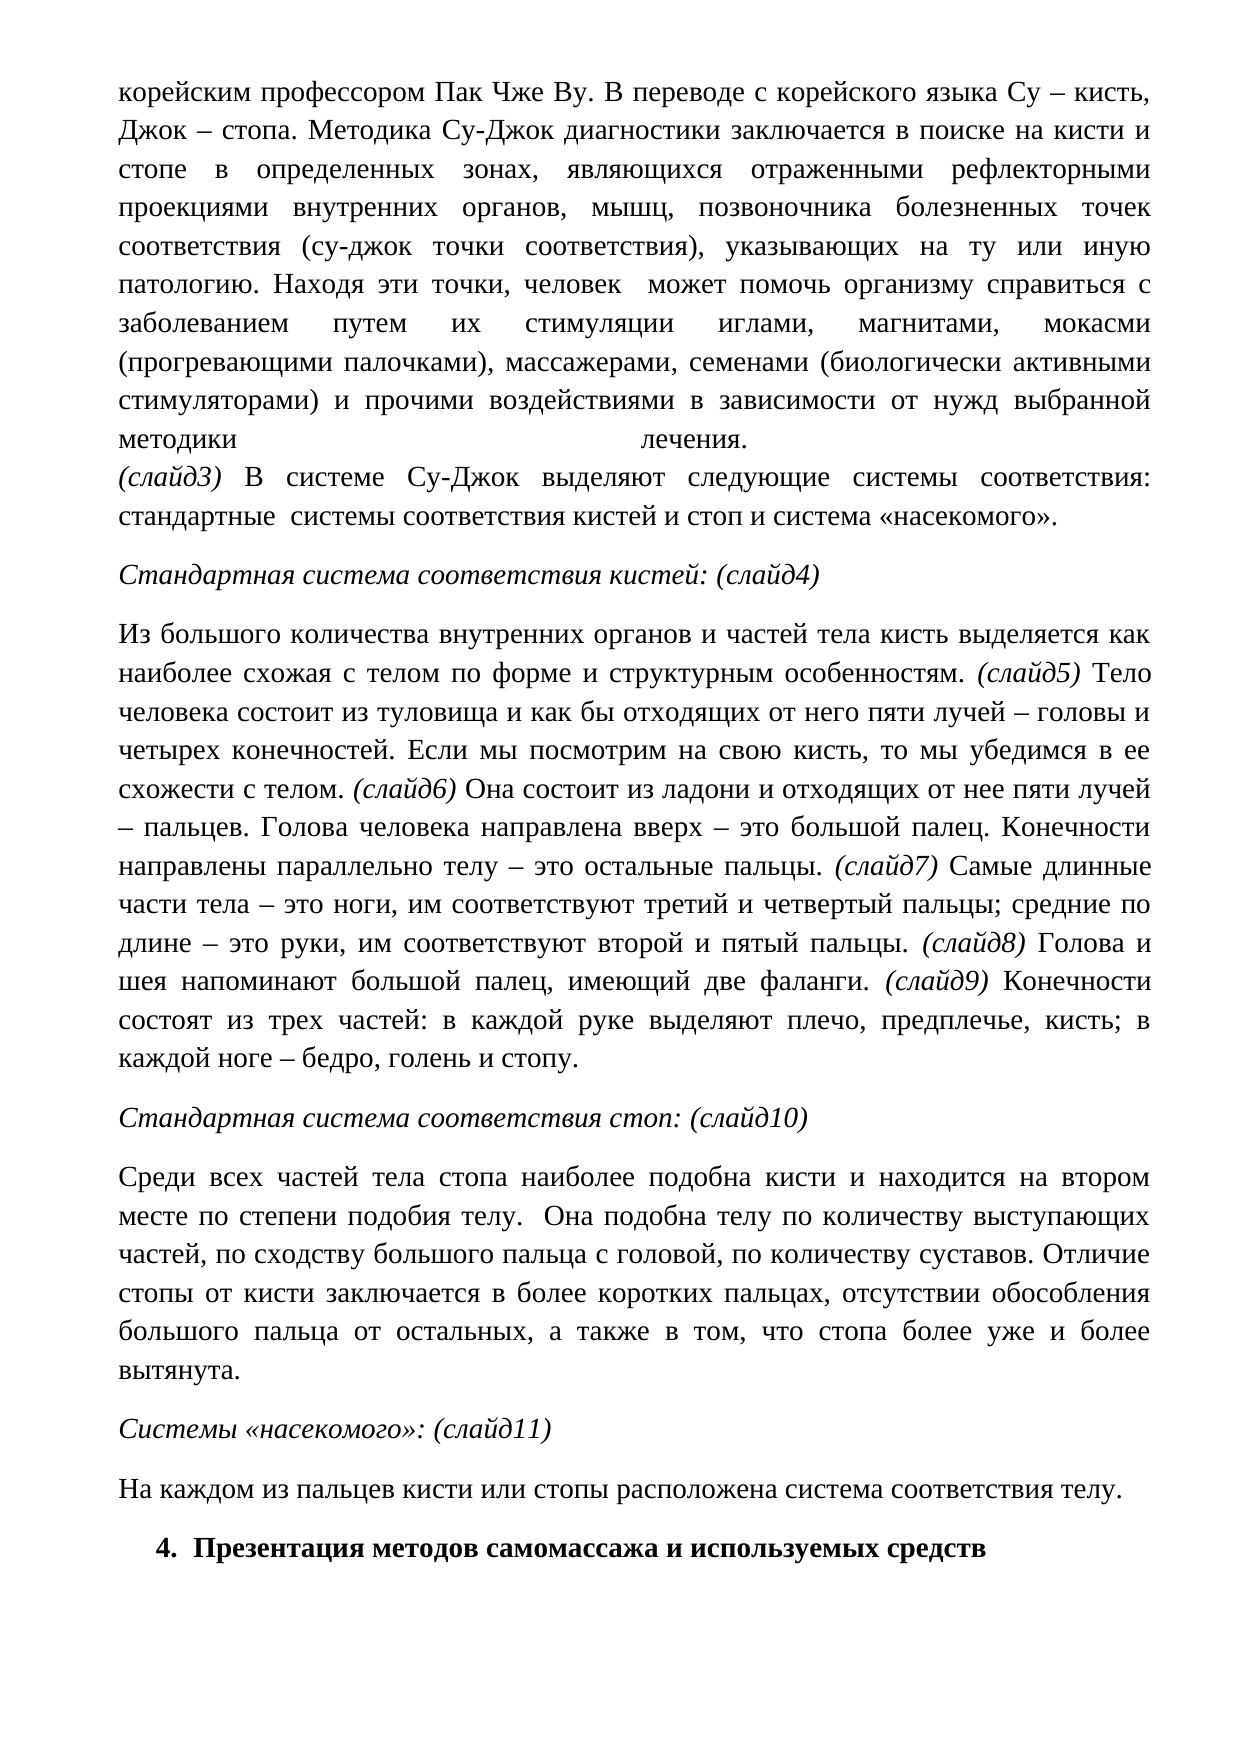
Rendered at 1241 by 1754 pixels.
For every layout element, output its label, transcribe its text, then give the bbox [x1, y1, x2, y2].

text Из большого количества внутренних органов и частей тела кисть выделяется как наиболее схожая с телом по форме и структурным особенностям. (слайд5) Тело человека состоит из туловища и как бы отходящих от него пяти лучей – головы и четырех конечностей. Если мы посмотрим на свою кисть, то мы убедимся в ее схожести с телом. (слайд6) Она состоит из ладони и отходящих от нее пяти лучей – пальцев. Голова человека направлена вверх – это большой палец. Конечности направлены параллельно телу – это остальные пальцы. (слайд7) Самые длинные части тела – это ноги, им соответствуют третий и четвертый пальцы; средние по длине – это руки, им соответствуют второй и пятый пальцы. (слайд8) Голова и шея напоминают большой палец, имеющий две фаланги. (слайд9) Конечности состоят из трех частей: в каждой руке выделяют плечо, предплечье, кисть; в каждой ноге – бедро, голень и стопу. [118, 617, 1152, 1074]
text Стандартная система соответствия кистей: (слайд4) [118, 557, 1152, 591]
text Среди всех частей тела стопа наиболее подобна кисти и находится на втором месте по степени подобия телу. Она подобна телу по количеству выступающих частей, по сходству большого пальца с головой, по количеству суставов. Отличие стопы от кисти заключается в более коротких пальцах, отсутствии обособления большого пальца от остальных, а также в том, что стопа более уже и более вытянута. [118, 1159, 1152, 1386]
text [118, 74, 1152, 531]
text Стандартная система соответствия стоп: (слайд10) [118, 1100, 1152, 1133]
text На каждом из пальцев кисти или стопы расположена система соответствия телу. [118, 1471, 1152, 1504]
text Системы «насекомого»: (слайд11) [118, 1411, 1152, 1445]
list Презентация методов самомассажа и используемых средств [156, 1530, 1152, 1564]
